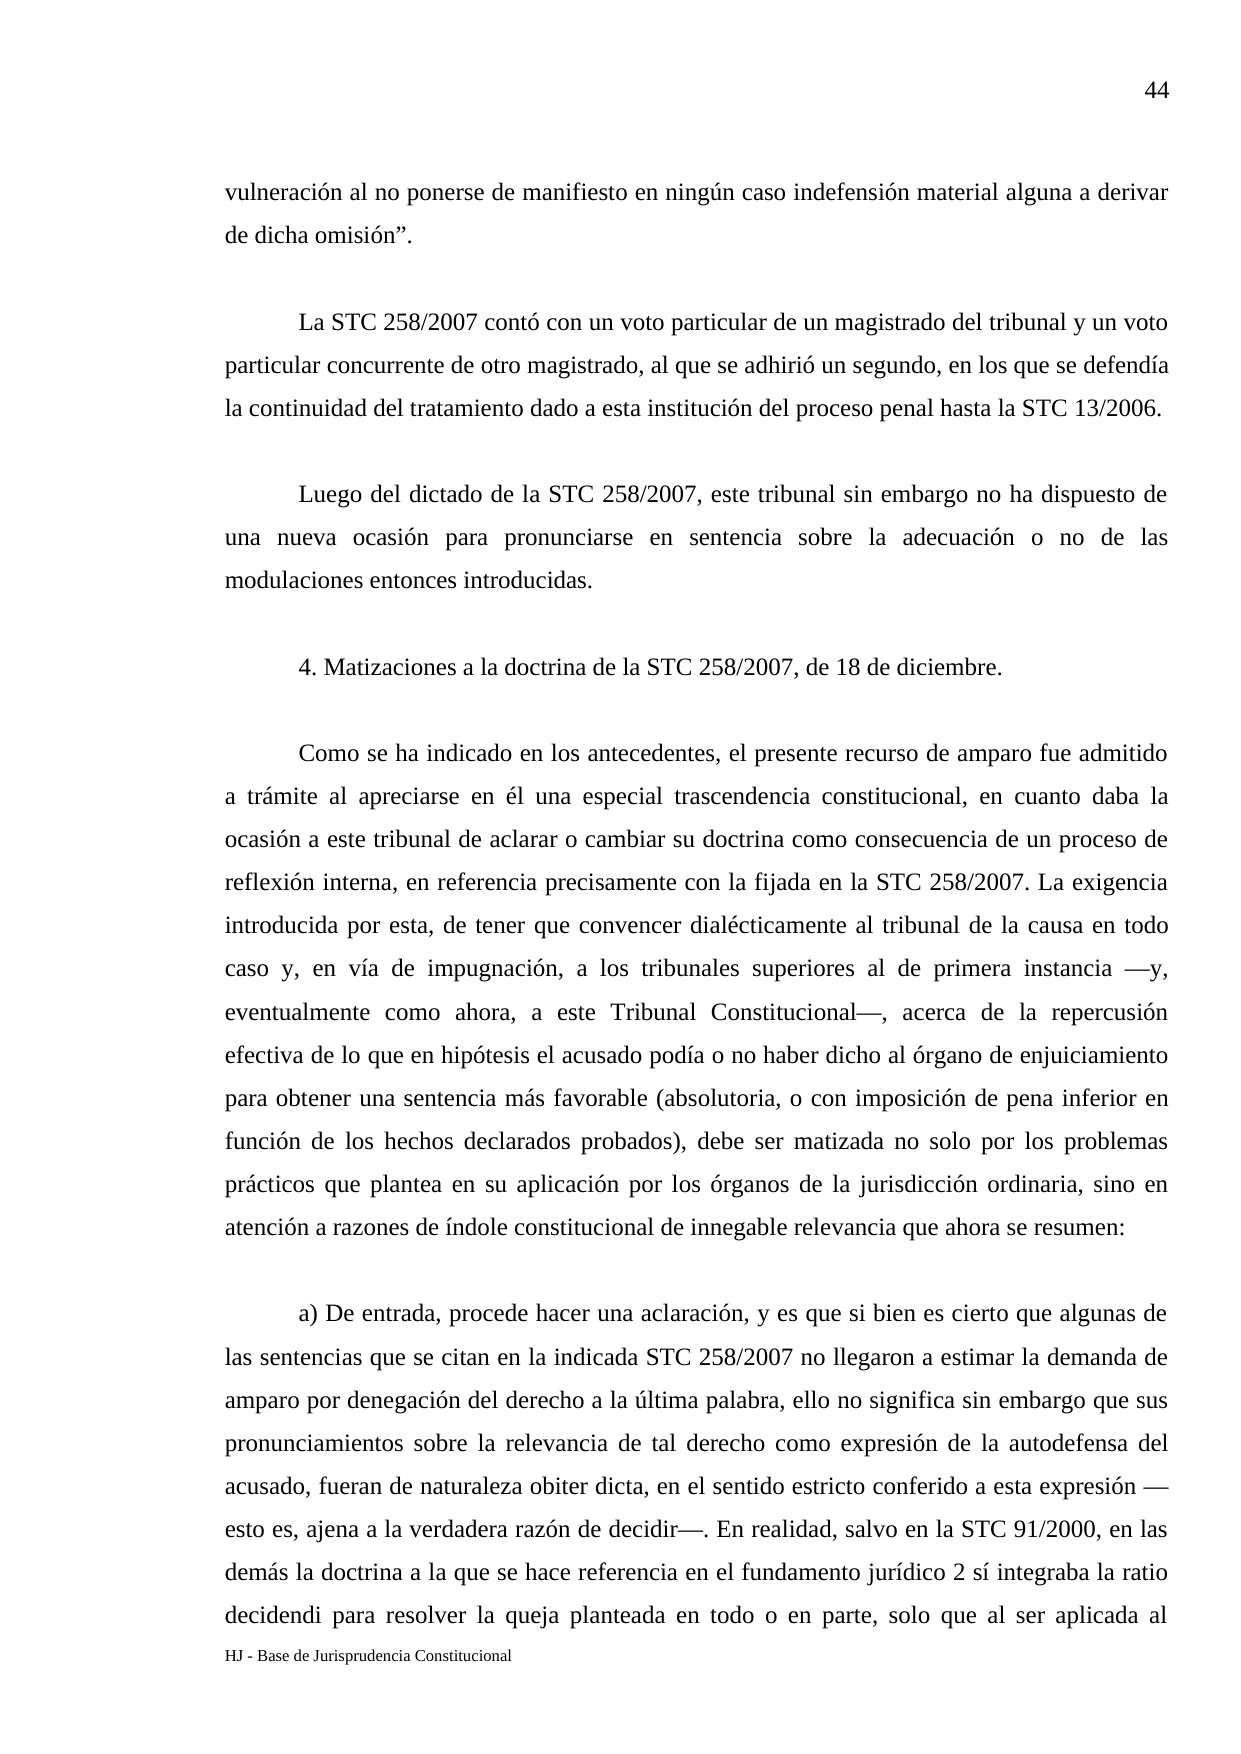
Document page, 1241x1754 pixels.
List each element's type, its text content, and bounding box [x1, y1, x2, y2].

text La STC 258/2007 contó con un voto particular de un magistrado del tribunal y un voto particular concurrente de otro magistrado, al que se adhirió un segundo, en los que se defendía la continuidad del tratamiento dado a esta institución del proceso penal hasta la STC 13/2006. [224, 307, 1169, 422]
text Como se ha indicado en los antecedentes, el presente recurso de amparo fue admitido a trámite al apreciarse en él una especial trascendencia constitucional, en cuanto daba la ocasión a este tribunal de aclarar o cambiar su doctrina como consecuencia de un proceso de reflexión interna, en referencia precisamente con la fijada en la STC 258/2007. La exigencia introducida por esta, de tener que convencer dialécticamente al tribunal de la causa en todo caso y, en vía de impugnación, a los tribunales superiores al de primera instancia —y, eventualmente como ahora, a este Tribunal Constitucional—, acerca de la repercusión efectiva de lo que en hipótesis el acusado podía o no haber dicho al órgano de enjuiciamiento para obtener una sentencia más favorable (absolutoria, o con imposición de pena inferior en función de los hechos declarados probados), debe ser matizada no solo por los problemas prácticos que plantea en su aplicación por los órganos de la jurisdicción ordinaria, sino en atención a razones de índole constitucional de innegable relevancia que ahora se resumen: [224, 738, 1169, 1241]
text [224, 177, 1169, 249]
text Luego del dictado de la STC 258/2007, este tribunal sin embargo no ha dispuesto de una nueva ocasión para pronunciarse en sentencia sobre la adecuación o no de las modulaciones entonces introducidas. [224, 479, 1169, 594]
text 4. Matizaciones a la doctrina de la STC 258/2007, de 18 de diciembre. [224, 652, 1169, 680]
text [224, 1298, 1169, 1629]
